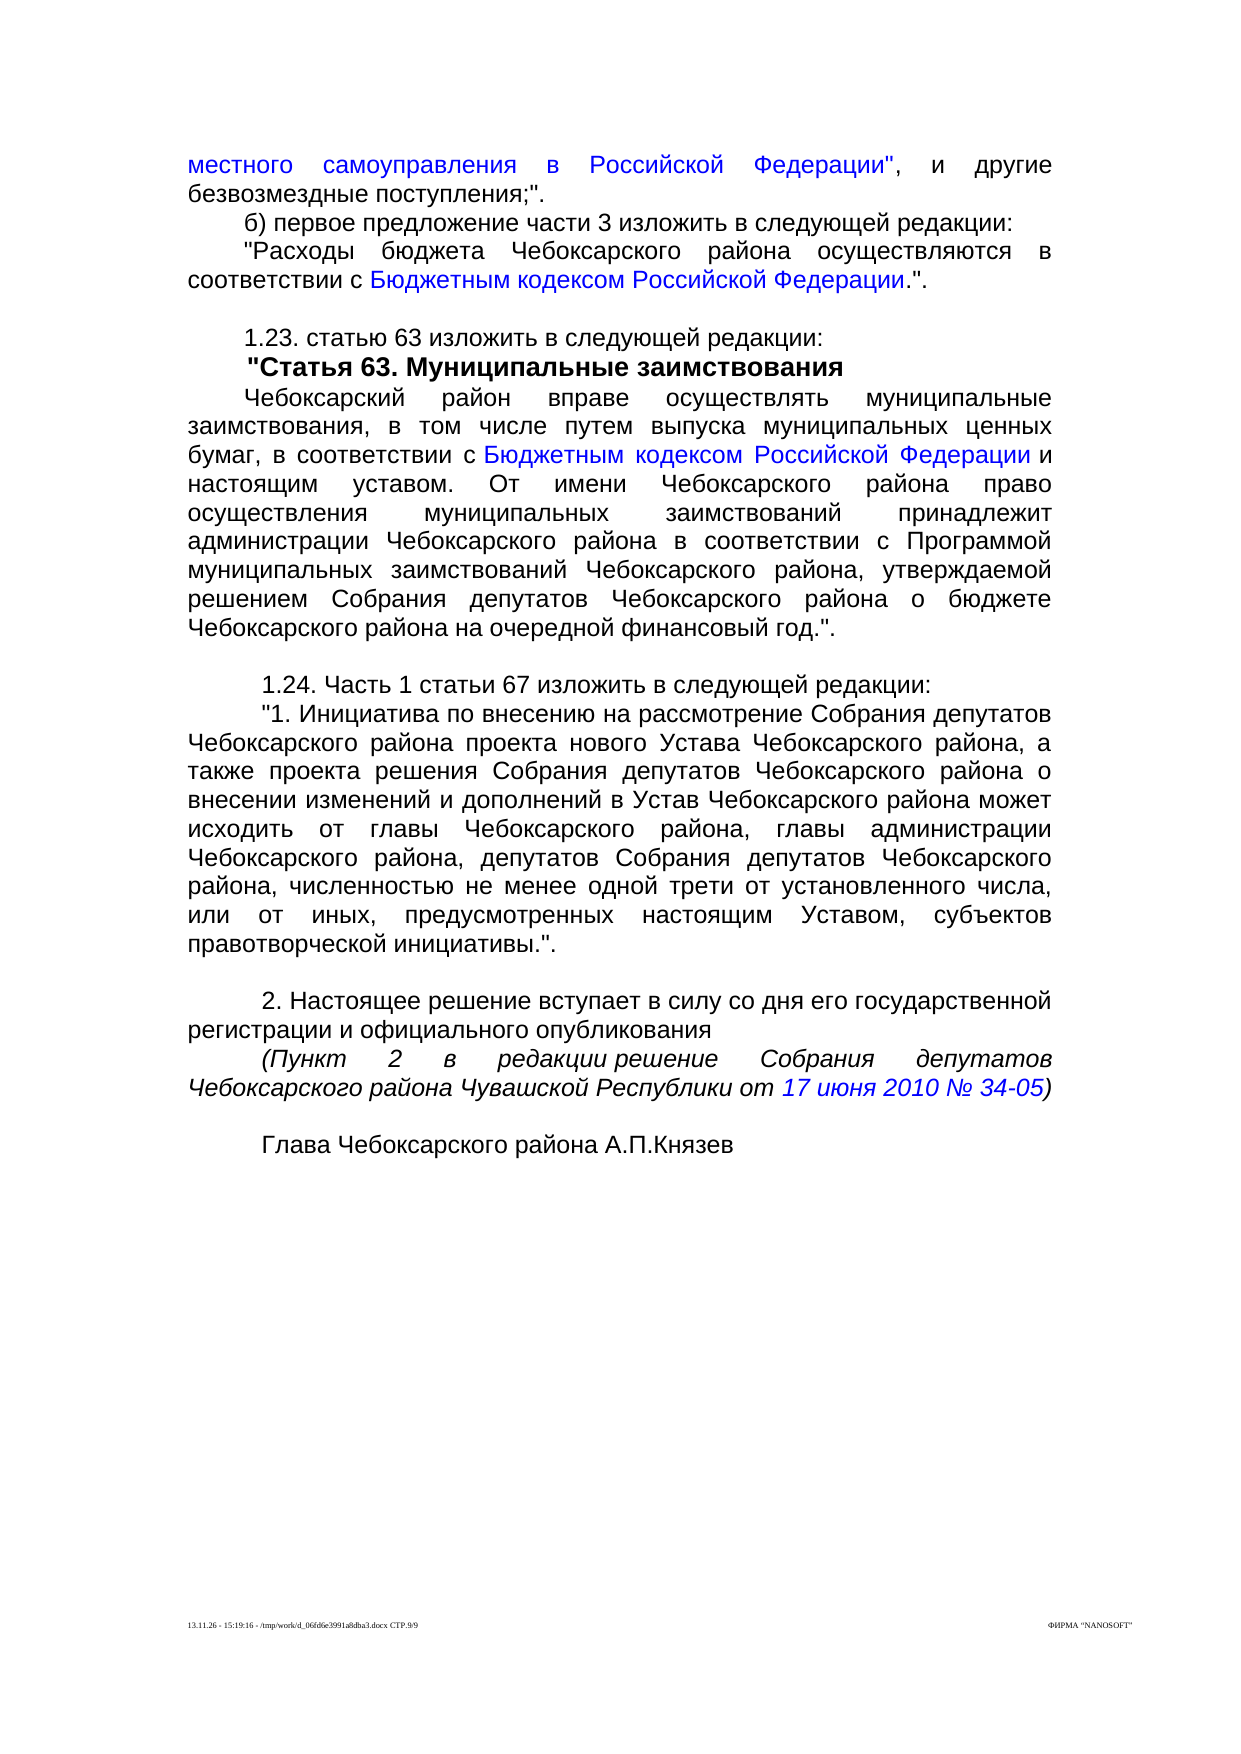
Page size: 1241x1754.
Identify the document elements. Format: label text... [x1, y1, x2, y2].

text 1.24. Часть 1 статьи 67 изложить в следующей редакции: [187, 670, 1053, 699]
text Глава Чебоксарского района А.П.Князев [187, 1130, 1053, 1159]
text "1. Инициатива по внесению на рассмотрение Собрания депутатов Чебоксарского района проекта нового Устава Чебоксарского района, а также проекта решения Собрания депутатов Чебоксарского района о внесении изменений и дополнений в Устав Чебоксарского района может исходить от главы Чебоксарского района, главы администрации Чебоксарского района, депутатов Собрания депутатов Чебоксарского района, численностью не менее одной трети от установленного числа, или от иных, предусмотренных настоящим Уставом, субъектов правотворческой инициативы.". [187, 699, 1053, 957]
text 1.23. статью 63 изложить в следующей редакции: [187, 322, 1053, 351]
text Чебоксарский район вправе осуществлять муниципальные заимствования, в том числе путем выпуска муниципальных ценных бумаг, в соответствии с Бюджетным кодексом Российской Федерации и настоящим уставом. От имени Чебоксарского района право осуществления муниципальных заимствований принадлежит администрации Чебоксарского района в соответствии с Программой муниципальных заимствований Чебоксарского района, утверждаемой решением Собрания депутатов Чебоксарского района о бюджете Чебоксарского района на очередной финансовый год.". [187, 382, 1053, 641]
text "Расходы бюджета Чебоксарского района осуществляются в соответствии с Бюджетным кодексом Российской Федерации.". [187, 236, 1053, 294]
text б) первое предложение части 3 изложить в следующей редакции: [187, 207, 1053, 236]
text (Пункт 2 в редакции решение Собрания депутатов Чебоксарского района Чувашской Республики от 17 июня 2010 № 34-05) [187, 1044, 1053, 1101]
text 2. Настоящее решение вступает в силу со дня его государственной регистрации и официального опубликования [187, 986, 1053, 1044]
text "Статья 63. Муниципальные заимствования [187, 351, 1053, 382]
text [187, 150, 1053, 207]
